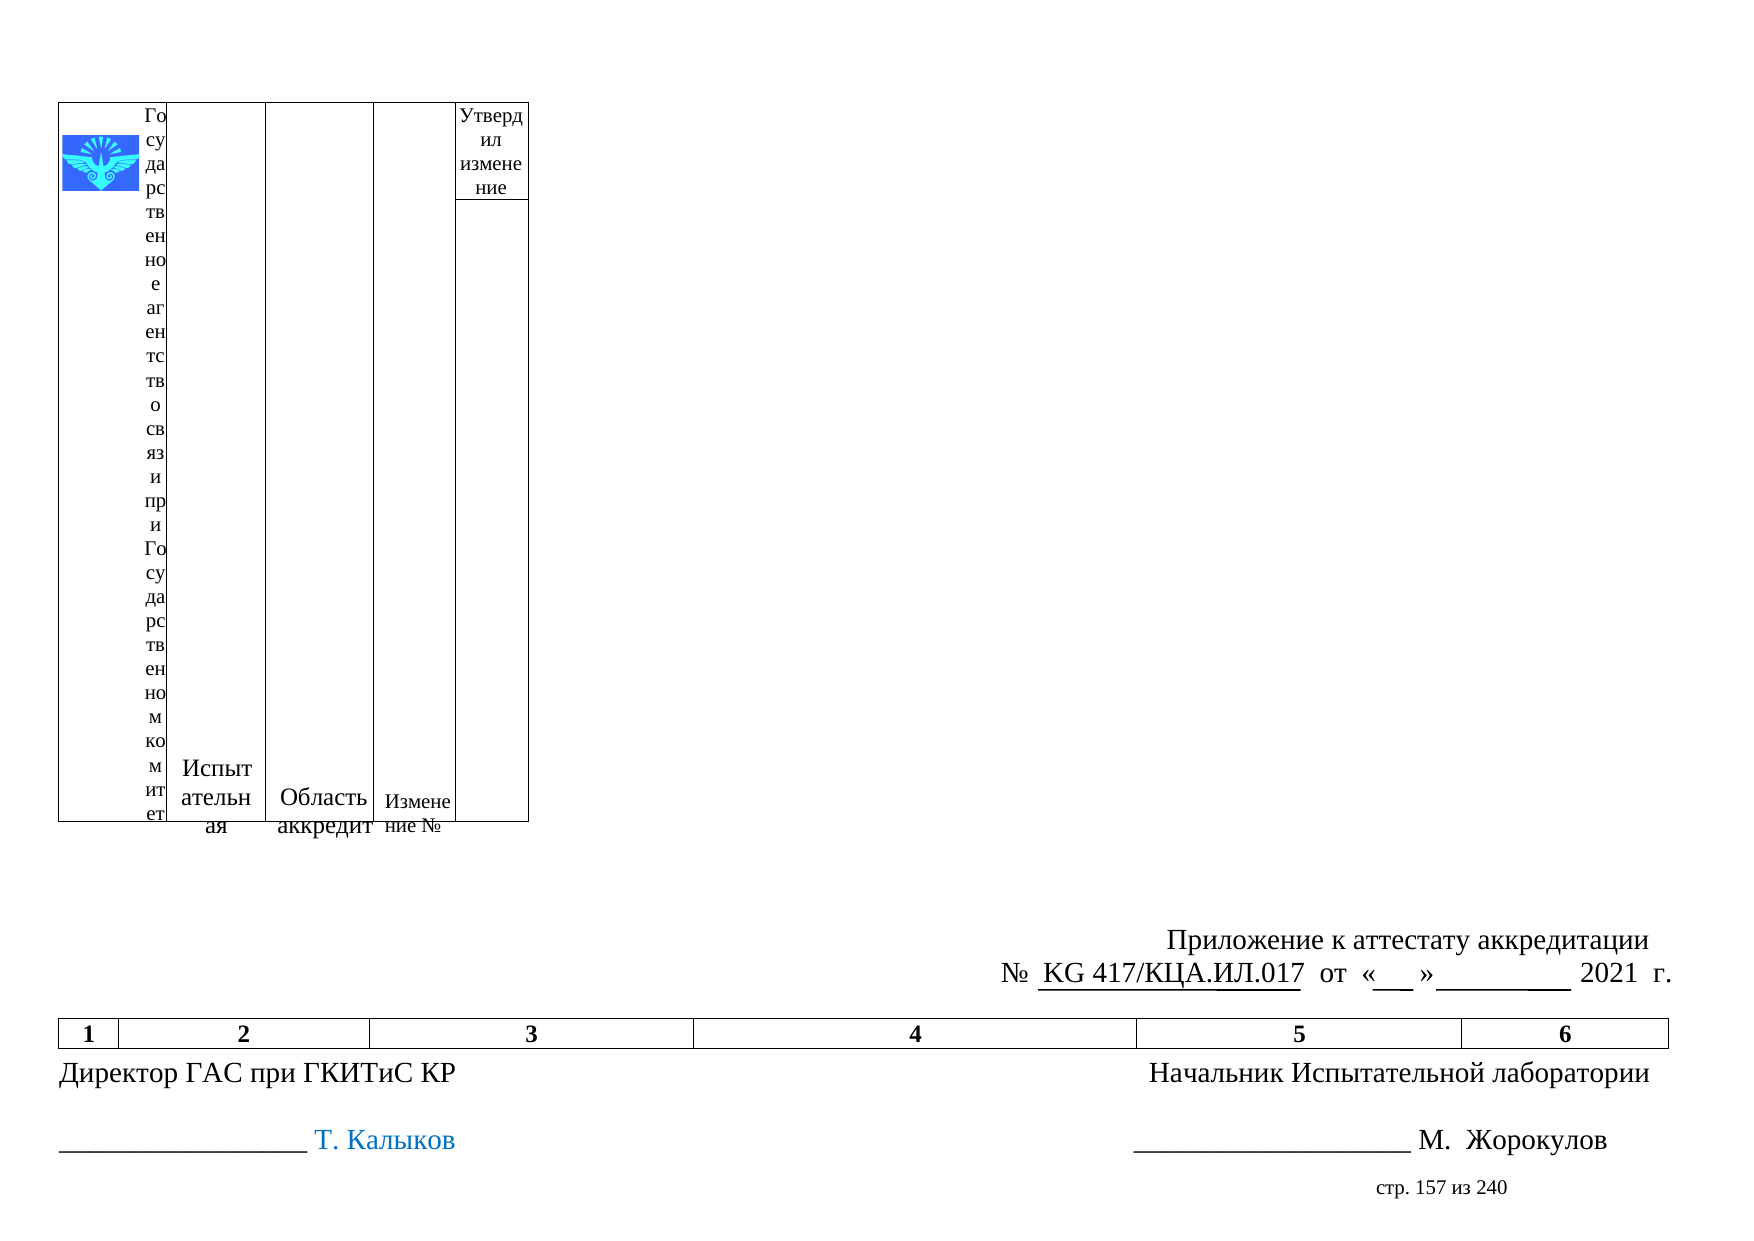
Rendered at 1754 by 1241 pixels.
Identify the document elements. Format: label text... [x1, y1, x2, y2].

subtitle Приложение к аттестату аккредитации [1166, 922, 1695, 955]
table_header 1 [59, 1019, 118, 1047]
table_header 3 [370, 1019, 693, 1047]
table_header 6 [1462, 1019, 1668, 1047]
table_header 2 [119, 1019, 369, 1047]
text № KG 417/КЦА.ИЛ.017 от « » 2021 г. [1001, 955, 1695, 989]
picture [62, 135, 140, 191]
table_header 5 [1137, 1019, 1461, 1047]
table_header 4 [694, 1019, 1136, 1047]
